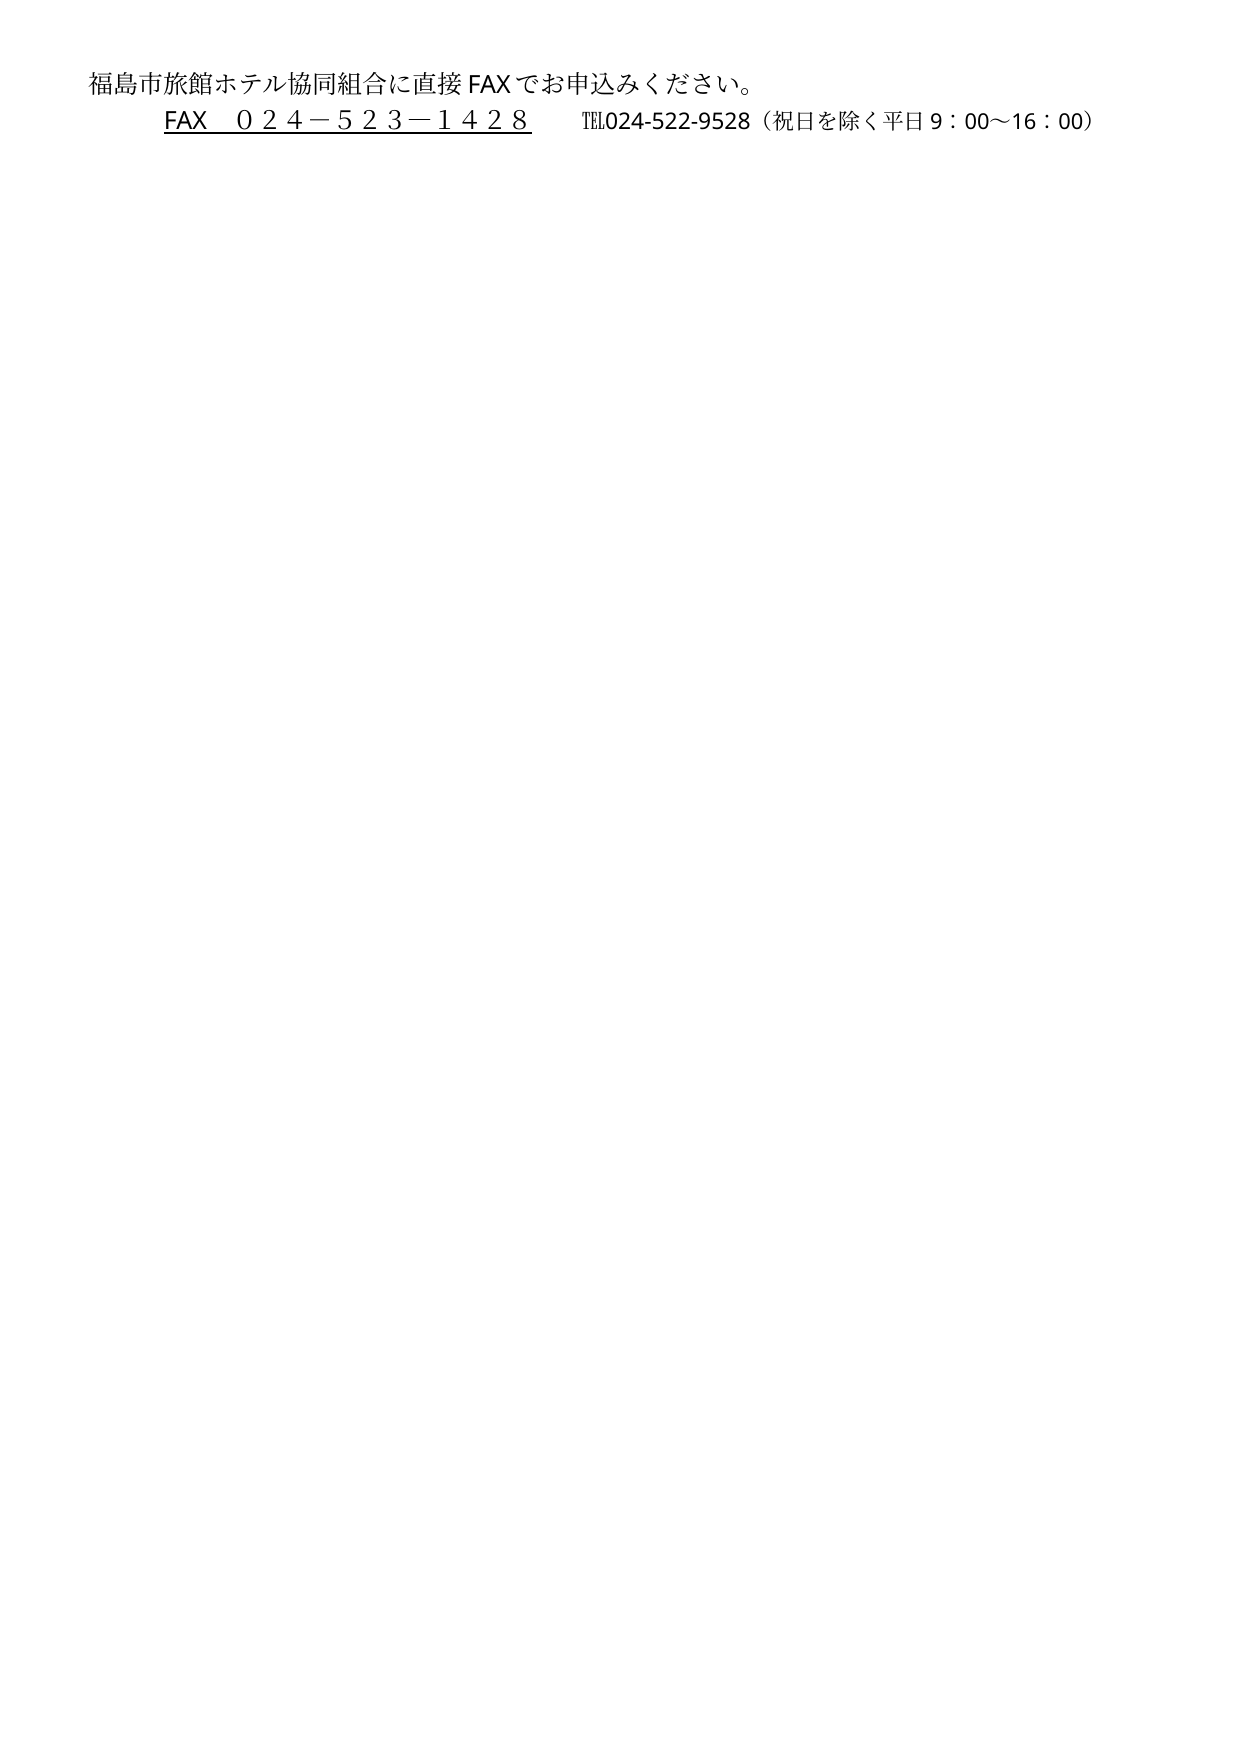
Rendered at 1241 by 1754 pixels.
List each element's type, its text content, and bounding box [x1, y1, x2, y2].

text 福島市旅館ホテル協同組合に直接FAXでお申込みください。 [89, 65, 1118, 101]
text FAX ０２４－５２３―１４２８ ℡024-522-9528（祝日を除く平日9：00～16：00） [89, 101, 1118, 137]
